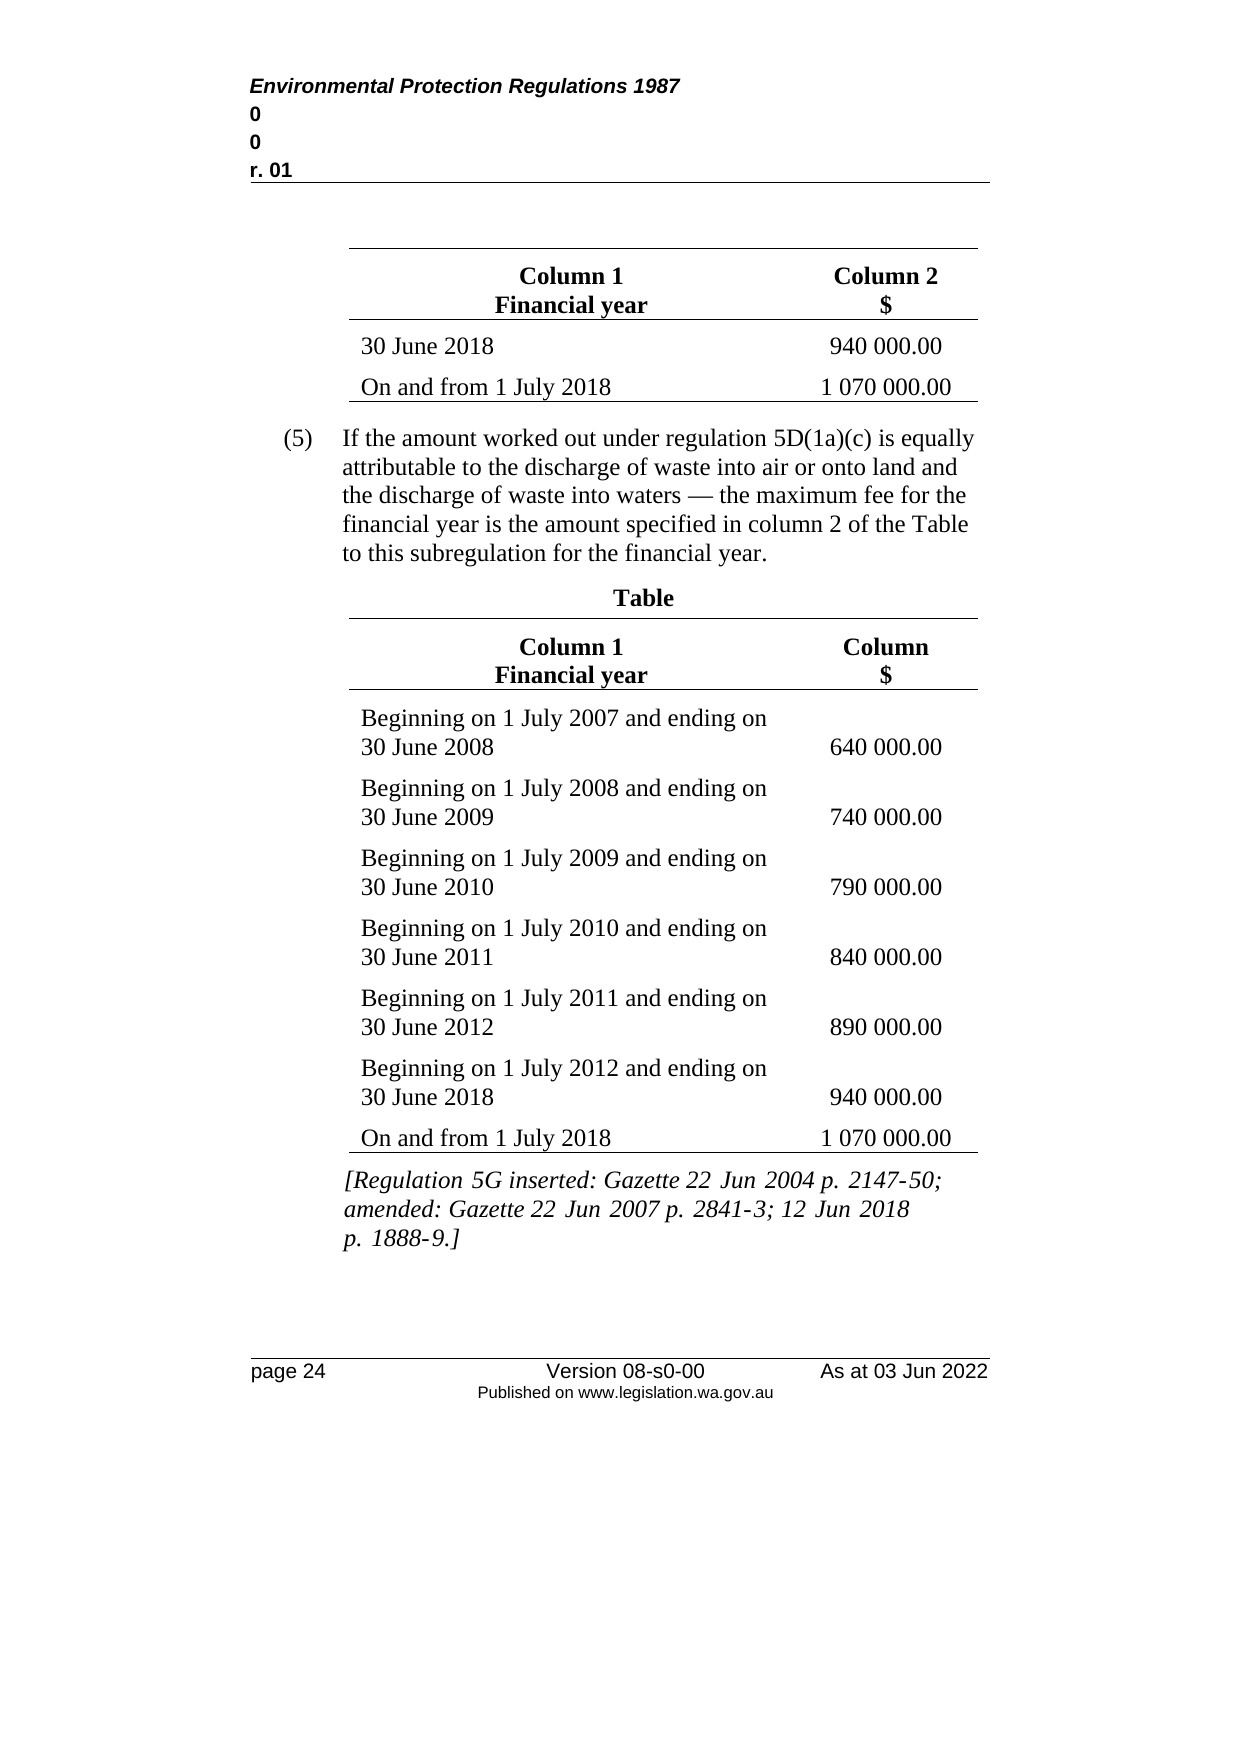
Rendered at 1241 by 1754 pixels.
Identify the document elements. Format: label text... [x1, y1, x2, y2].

text (5) If the amount worked out under regulation 5D(1a)(c) is equally attributable to the discharge of waste into air or onto land and the discharge of waste into waters — the maximum fee for the financial year is the amount specified in column 2 of the Table to this subregulation for the financial year. [251, 423, 990, 567]
table_header Column 1 Financial year [349, 249, 793, 318]
table_header Column 2 $ [793, 249, 978, 318]
text [Regulation 5G inserted: Gazette 22 Jun 2004 p. 2147-50; amended: Gazette 22 Jun 2007 p. 2841-3; 12 Jun 2018 p. 1888-9.] [251, 1165, 990, 1251]
table_header Column $ [793, 619, 978, 689]
table_header Column 1 Financial year [349, 619, 793, 689]
table_cell 740 000.00 [793, 760, 978, 830]
table_cell 940 000.00 1 070 000.00 [793, 320, 978, 401]
subtitle Table [342, 583, 944, 612]
table_cell Beginning on 1 July 2010 and ending on 30 June 2011 [349, 900, 793, 970]
table_cell 640 000.00 [793, 690, 978, 760]
table_cell Beginning on 1 July 2008 and ending on 30 June 2009 [349, 760, 793, 830]
table_cell 840 000.00 [793, 900, 978, 970]
table_cell Beginning on 1 July 2007 and ending on 30 June 2008 [349, 690, 793, 760]
table_cell Beginning on 1 July 2012 and ending on 30 June 2018 On and from 1 July 2018 [349, 1040, 793, 1152]
table_cell Beginning on 1 July 2011 and ending on 30 June 2012 [349, 970, 793, 1040]
table_cell 790 000.00 [793, 830, 978, 900]
table_cell 890 000.00 [793, 970, 978, 1040]
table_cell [349, 320, 793, 401]
table_cell 940 000.00 1 070 000.00 [793, 1040, 978, 1152]
table_cell Beginning on 1 July 2009 and ending on 30 June 2010 [349, 830, 793, 900]
